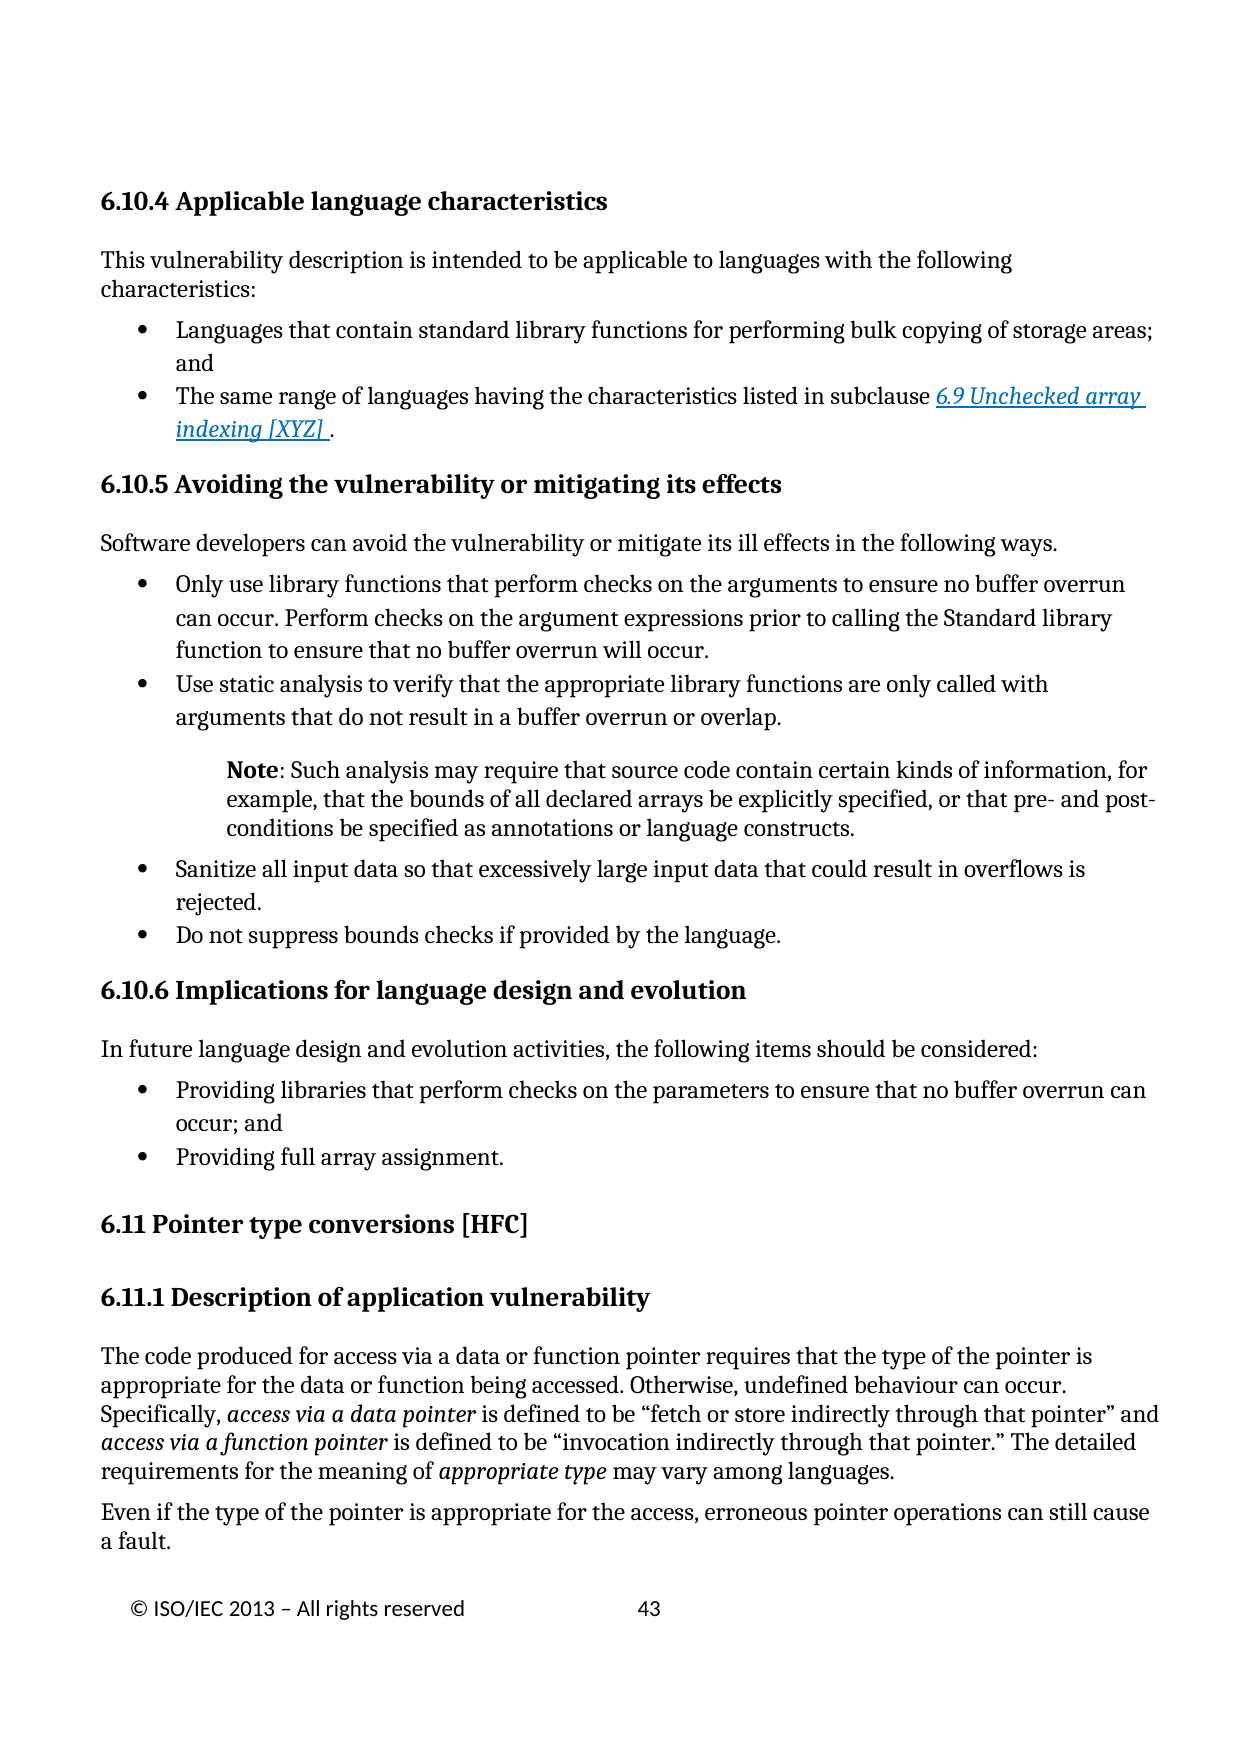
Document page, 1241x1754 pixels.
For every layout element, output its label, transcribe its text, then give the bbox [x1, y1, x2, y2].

subtitle 6.11 Pointer type conversions [HFC] [101, 1209, 1164, 1240]
text In future language design and evolution activities, the following items should be considered: [101, 1035, 1164, 1064]
list Providing full array assignment. [138, 1142, 1164, 1171]
text This vulnerability description is intended to be applicable to languages with the following characteristics: [101, 246, 1164, 304]
list Providing libraries that perform checks on the parameters to ensure that no buffer overrun can occur; and [138, 1076, 1164, 1138]
subtitle 6.10.6 Implications for language design and evolution [101, 975, 1164, 1006]
subtitle 6.10.5 Avoiding the vulnerability or mitigating its effects [101, 469, 1164, 500]
list Sanitize all input data so that excessively large input data that could result in overflows is rejected. [138, 855, 1164, 917]
list The same range of languages having the characteristics listed in subclause 6.9 Unchecked array indexing [XYZ] . [138, 382, 1164, 444]
text Note: Such analysis may require that source code contain certain kinds of information, for example, that the bounds of all declared arrays be explicitly specified, or that pre- and post-conditions be specified as annotations or language constructs. [226, 756, 1164, 843]
list Only use library functions that perform checks on the arguments to ensure no buffer overrun can occur. Perform checks on the argument expressions prior to calling the Standard library function to ensure that no buffer overrun will occur. [138, 570, 1164, 665]
text Software developers can avoid the vulnerability or mitigate its ill effects in the following ways. [101, 529, 1164, 558]
text The code produced for access via a data or function pointer requires that the type of the pointer is appropriate for the data or function being accessed. Otherwise, undefined behaviour can occur. Specifically, access via a data pointer is defined to be “fetch or store indirectly through that pointer” and access via a function pointer is defined to be “invocation indirectly through that pointer.” The detailed requirements for the meaning of appropriate type may vary among languages. [101, 1342, 1164, 1486]
subtitle 6.11.1 Description of application vulnerability [101, 1282, 1164, 1313]
list Languages that contain standard library functions for performing bulk copying of storage areas; and [138, 316, 1164, 378]
list Do not suppress bounds checks if provided by the language. [138, 921, 1164, 950]
subtitle 6.10.4 Applicable language characteristics [101, 186, 1164, 217]
text Even if the type of the pointer is appropriate for the access, erroneous pointer operations can still cause a fault. [101, 1498, 1164, 1556]
list Use static analysis to verify that the appropriate library functions are only called with arguments that do not result in a buffer overrun or overlap. [138, 669, 1164, 731]
